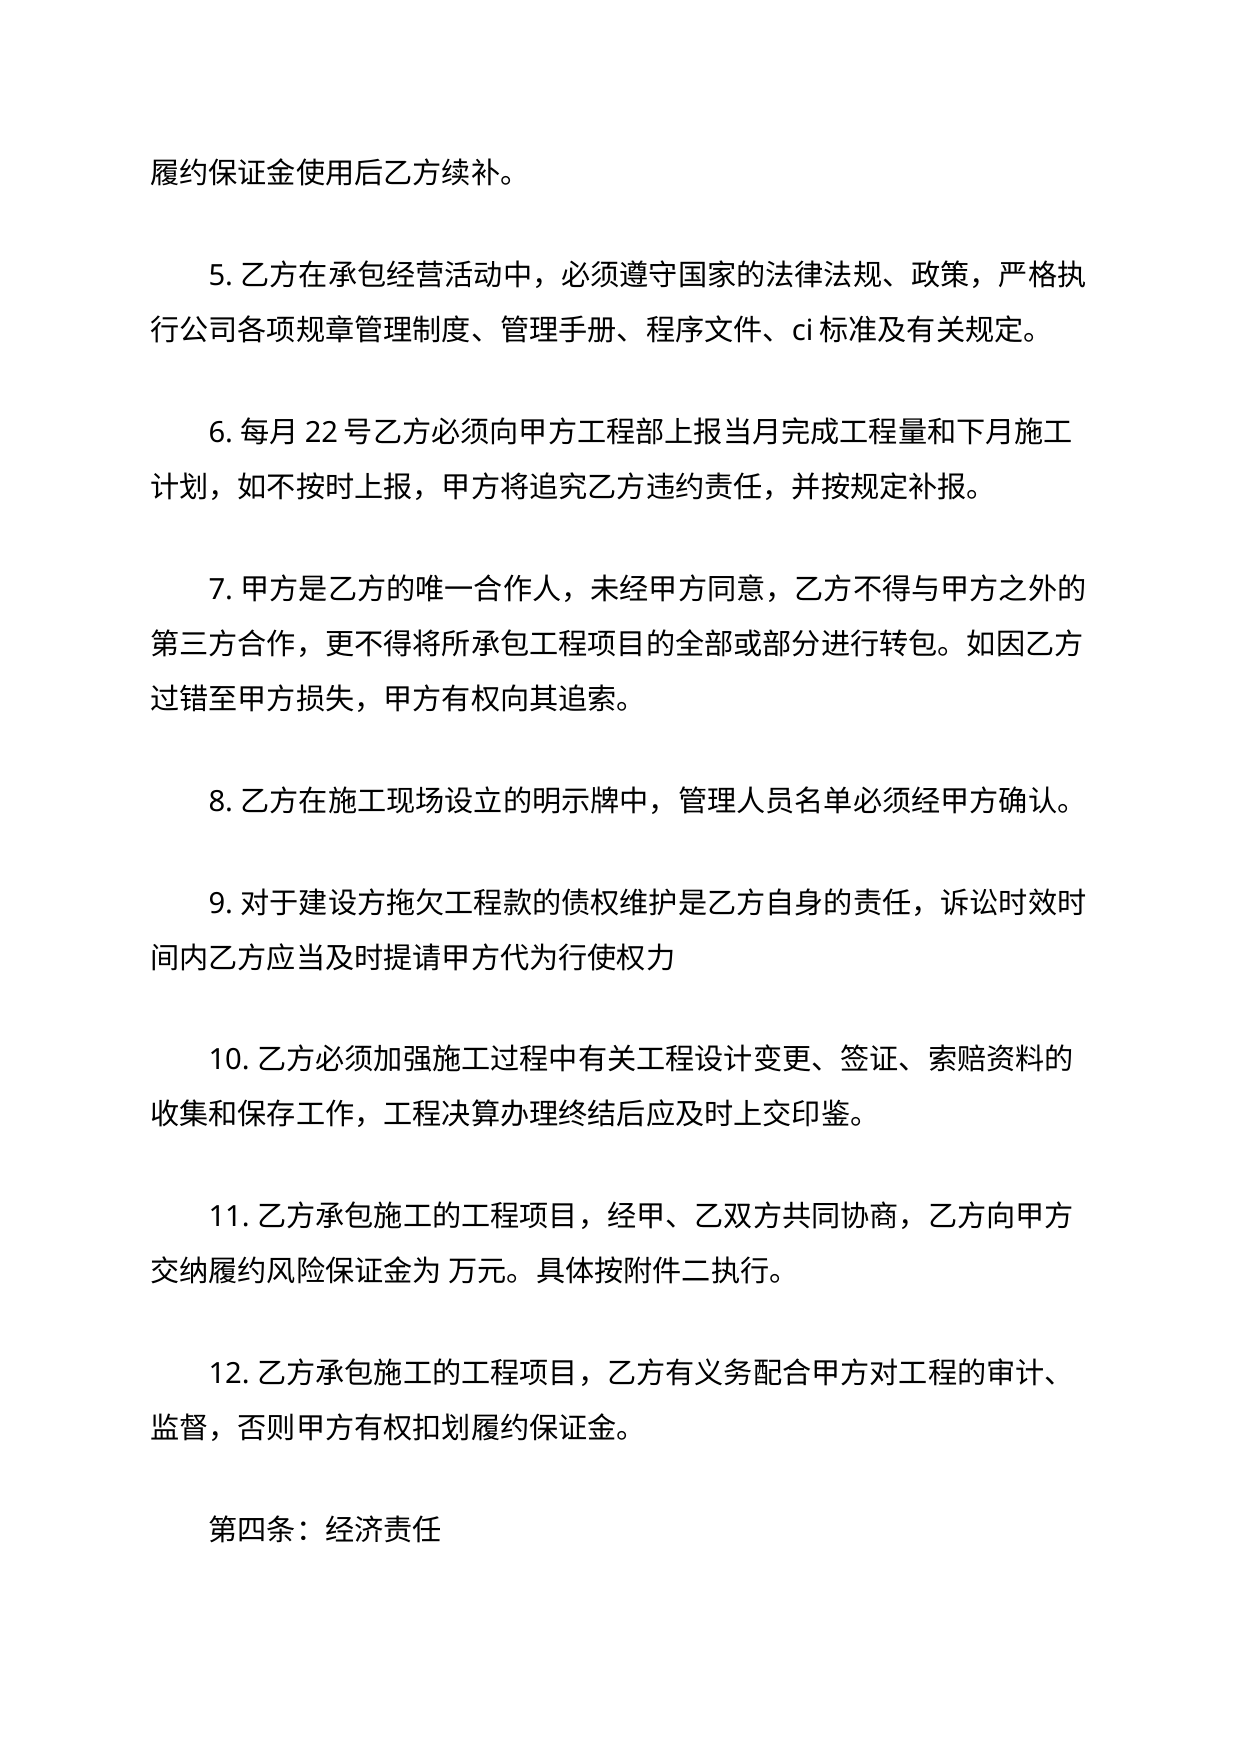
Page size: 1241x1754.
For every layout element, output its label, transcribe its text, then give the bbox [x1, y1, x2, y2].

text 7. 甲方是乙方的唯一合作人，未经甲方同意，乙方不得与甲方之外的第三方合作，更不得将所承包工程项目的全部或部分进行转包。如因乙方过错至甲方损失，甲方有权向其追索。 [150, 566, 1090, 718]
text 11. 乙方承包施工的工程项目，经甲、乙双方共同协商，乙方向甲方交纳履约风险保证金为 万元。具体按附件二执行。 [150, 1193, 1090, 1290]
text 6. 每月22号乙方必须向甲方工程部上报当月完成工程量和下月施工计划，如不按时上报，甲方将追究乙方违约责任，并按规定补报。 [150, 409, 1090, 506]
text 9. 对于建设方拖欠工程款的债权维护是乙方自身的责任，诉讼时效时间内乙方应当及时提请甲方代为行使权力 [150, 879, 1090, 976]
text 第四条：经济责任 [150, 1506, 1090, 1548]
text 12. 乙方承包施工的工程项目，乙方有义务配合甲方对工程的审计、监督，否则甲方有权扣划履约保证金。 [150, 1349, 1090, 1447]
text 5. 乙方在承包经营活动中，必须遵守国家的法律法规、政策，严格执行公司各项规章管理制度、管理手册、程序文件、ci标准及有关规定。 [150, 252, 1090, 349]
text 10. 乙方必须加强施工过程中有关工程设计变更、签证、索赔资料的收集和保存工作，工程决算办理终结后应及时上交印鉴。 [150, 1036, 1090, 1133]
text 8. 乙方在施工现场设立的明示牌中，管理人员名单必须经甲方确认。 [150, 777, 1090, 819]
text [150, 150, 1090, 192]
